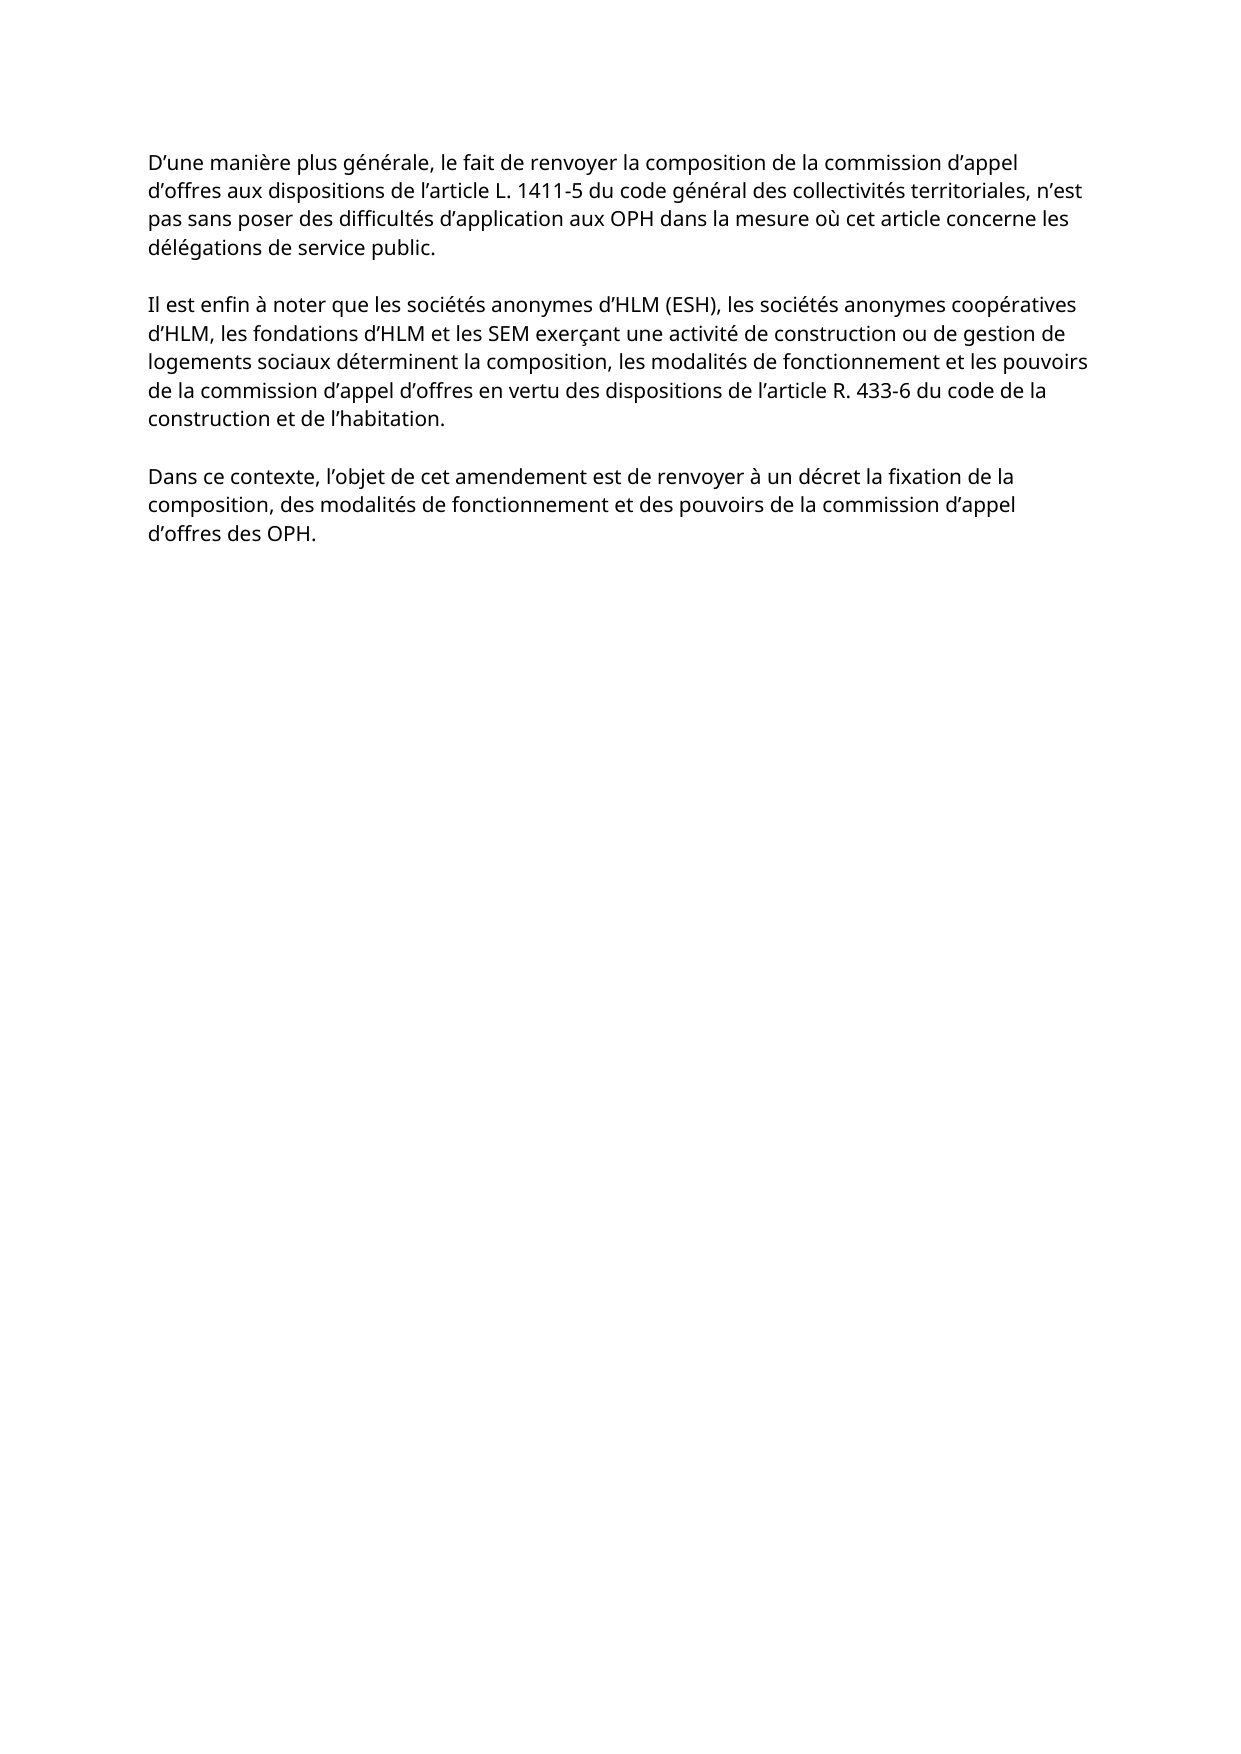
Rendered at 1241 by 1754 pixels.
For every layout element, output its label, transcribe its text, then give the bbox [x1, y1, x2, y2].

text Dans ce contexte, l’objet de cet amendement est de renvoyer à un décret la fixation de la composition, des modalités de fonctionnement et des pouvoirs de la commission d’appel d’offres des OPH. [148, 462, 1093, 547]
text D’une manière plus générale, le fait de renvoyer la composition de la commission d’appel d’offres aux dispositions de l’article L. 1411-5 du code général des collectivités territoriales, n’est pas sans poser des difficultés d’application aux OPH dans la mesure où cet article concerne les délégations de service public. [148, 148, 1093, 261]
text Il est enfin à noter que les sociétés anonymes d’HLM (ESH), les sociétés anonymes coopératives d’HLM, les fondations d’HLM et les SEM exerçant une activité de construction ou de gestion de logements sociaux déterminent la composition, les modalités de fonctionnement et les pouvoirs de la commission d’appel d’offres en vertu des dispositions de l’article R. 433-6 du code de la construction et de l’habitation. [148, 291, 1093, 433]
